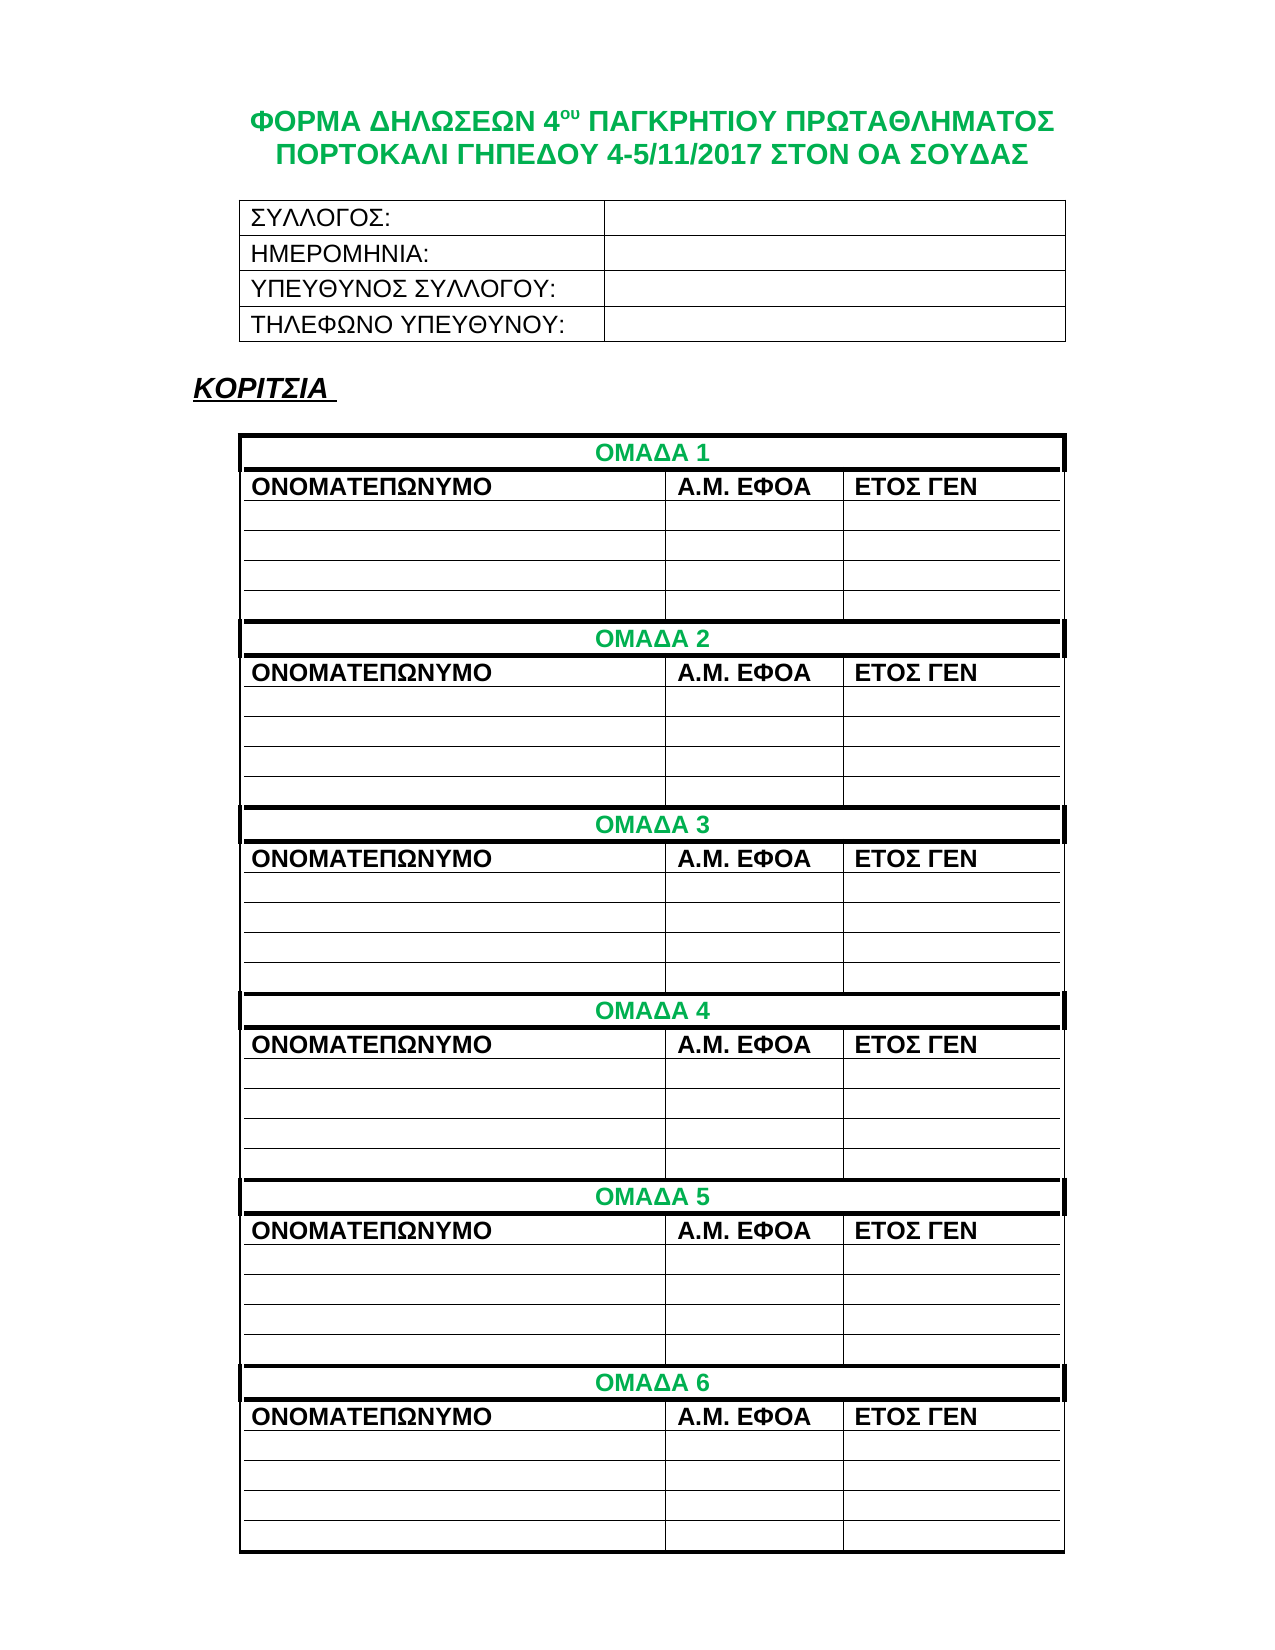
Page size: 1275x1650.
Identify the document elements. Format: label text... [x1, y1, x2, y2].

table_cell ΟΝΟΜΑΤΕΠΩΝΥΜΟ [241, 653, 665, 686]
table_cell [844, 962, 1064, 991]
table_cell [666, 777, 843, 805]
table_cell ΟΝΟΜΑΤΕΠΩΝΥΜΟ [241, 1211, 665, 1244]
table_cell [241, 500, 665, 530]
table_cell [241, 1304, 665, 1334]
table_cell [241, 1490, 665, 1520]
table_cell [844, 1058, 1064, 1088]
table_cell [844, 1148, 1064, 1177]
table_cell ΥΠΕΥΘΥΝΟΣ ΣΥΛΛΟΓΟΥ: [240, 271, 604, 306]
table_cell ΟΝΟΜΑΤΕΠΩΝΥΜΟ [241, 467, 665, 500]
table_cell [666, 1059, 843, 1088]
table_cell [241, 560, 665, 589]
table_cell [605, 271, 1065, 306]
table_cell [844, 1460, 1064, 1490]
table_cell [844, 1490, 1064, 1520]
table_cell [666, 903, 843, 932]
table_cell [666, 873, 843, 902]
table_cell ΟΝΟΜΑΤΕΠΩΝΥΜΟ [241, 1025, 665, 1058]
title ΚΟΡΙΤΣΙΑ [118, 371, 1186, 404]
table_cell [241, 902, 665, 932]
table_cell [844, 716, 1064, 746]
table_cell [666, 963, 843, 991]
table_cell [844, 530, 1064, 560]
table_cell [241, 530, 665, 560]
table_cell [844, 902, 1064, 932]
table_cell [666, 591, 843, 619]
table_cell [844, 932, 1064, 962]
table_cell Α.Μ. ΕΦΟΑ [666, 1030, 843, 1058]
table_cell ΟΝΟΜΑΤΕΠΩΝΥΜΟ [241, 839, 665, 872]
table_cell [241, 1148, 665, 1177]
table_cell [666, 933, 843, 962]
table_cell [844, 1430, 1064, 1460]
table_cell [241, 1088, 665, 1118]
table_cell [666, 1461, 843, 1490]
title ΠΟΡΤΟΚΑΛΙ ΓΗΠΕΔΟΥ 4-5/11/2017 ΣΤΟΝ ΟΑ ΣΟΥΔΑΣ [118, 137, 1186, 171]
table_cell [241, 1244, 665, 1274]
table_cell [844, 872, 1064, 902]
table_cell Α.Μ. ΕΦΟΑ [666, 472, 843, 500]
table_cell ΟΜΑΔΑ 4 [242, 991, 1062, 1025]
table_cell [241, 1334, 665, 1363]
table_cell [241, 932, 665, 962]
table_cell [241, 1058, 665, 1088]
table_cell [241, 1520, 665, 1549]
table_cell Α.Μ. ΕΦΟΑ [666, 1216, 843, 1244]
table_cell [844, 1088, 1064, 1118]
table_cell Α.Μ. ΕΦΟΑ [666, 1402, 843, 1430]
table_cell [241, 716, 665, 746]
table_cell [844, 1304, 1064, 1334]
table_cell ΟΜΑΔΑ 2 [242, 619, 1062, 653]
table_cell [241, 1118, 665, 1148]
table_cell [666, 1089, 843, 1118]
table_cell [844, 1334, 1064, 1363]
table_cell [666, 1335, 843, 1363]
table_cell [666, 1305, 843, 1334]
table_cell ΕΤΟΣ ΓΕΝ [844, 839, 1064, 872]
table_cell ΕΤΟΣ ΓΕΝ [844, 1211, 1064, 1244]
table_header [605, 201, 1065, 235]
table_cell [844, 1274, 1064, 1304]
table_cell [666, 1275, 843, 1304]
table_cell [241, 686, 665, 716]
table_cell [844, 500, 1064, 530]
table_cell [844, 1118, 1064, 1148]
table_cell [844, 1244, 1064, 1274]
table_cell ΕΤΟΣ ΓΕΝ [844, 653, 1064, 686]
table_cell [666, 1431, 843, 1460]
table_cell [666, 1119, 843, 1148]
table_cell Α.Μ. ΕΦΟΑ [666, 658, 843, 686]
table_cell ΕΤΟΣ ΓΕΝ [844, 1397, 1064, 1430]
table_cell [666, 1521, 843, 1549]
table_cell [666, 687, 843, 716]
table_cell [605, 307, 1065, 341]
table_cell [241, 590, 665, 619]
table_cell Α.Μ. ΕΦΟΑ [666, 844, 843, 872]
table_cell ΕΤΟΣ ΓΕΝ [844, 1025, 1064, 1058]
table_cell [844, 590, 1064, 619]
table_cell [844, 1520, 1064, 1549]
table_cell ΟΜΑΔΑ 6 [242, 1364, 1062, 1397]
table_cell ΕΤΟΣ ΓΕΝ [844, 467, 1064, 500]
table_cell [241, 1460, 665, 1490]
table_cell [666, 1491, 843, 1520]
table_cell [844, 686, 1064, 716]
table_cell [666, 1149, 843, 1177]
table_cell [666, 561, 843, 589]
table_cell [844, 776, 1064, 805]
table_cell [241, 776, 665, 805]
table_cell [666, 531, 843, 560]
table_cell [666, 747, 843, 776]
table_cell [844, 560, 1064, 589]
table_cell [666, 501, 843, 530]
table_cell [241, 872, 665, 902]
table_cell ΟΜΑΔΑ 3 [242, 805, 1062, 839]
table_cell ΟΜΑΔΑ 5 [242, 1178, 1062, 1211]
table_cell [605, 236, 1065, 270]
table_header ΣΥΛΛΟΓΟΣ: [240, 201, 604, 235]
table_header ΟΜΑΔΑ 1 [242, 438, 1062, 467]
table_cell [241, 962, 665, 991]
table_cell [844, 746, 1064, 776]
table_cell [666, 1245, 843, 1274]
table_cell ΗΜΕΡΟΜΗΝΙΑ: [240, 236, 604, 270]
table_cell [241, 746, 665, 776]
table_cell [241, 1274, 665, 1304]
table_cell ΟΝΟΜΑΤΕΠΩΝΥΜΟ [241, 1397, 665, 1430]
title ΦΟΡΜΑ ΔΗΛΩΣΕΩΝ 4ου ΠΑΓΚΡΗΤΙΟΥ ΠΡΩΤΑΘΛΗΜΑΤΟΣ [118, 104, 1186, 137]
table_cell [241, 1430, 665, 1460]
table_cell [666, 717, 843, 746]
table_cell ΤΗΛΕΦΩΝΟ ΥΠΕΥΘΥΝΟΥ: [240, 307, 604, 341]
